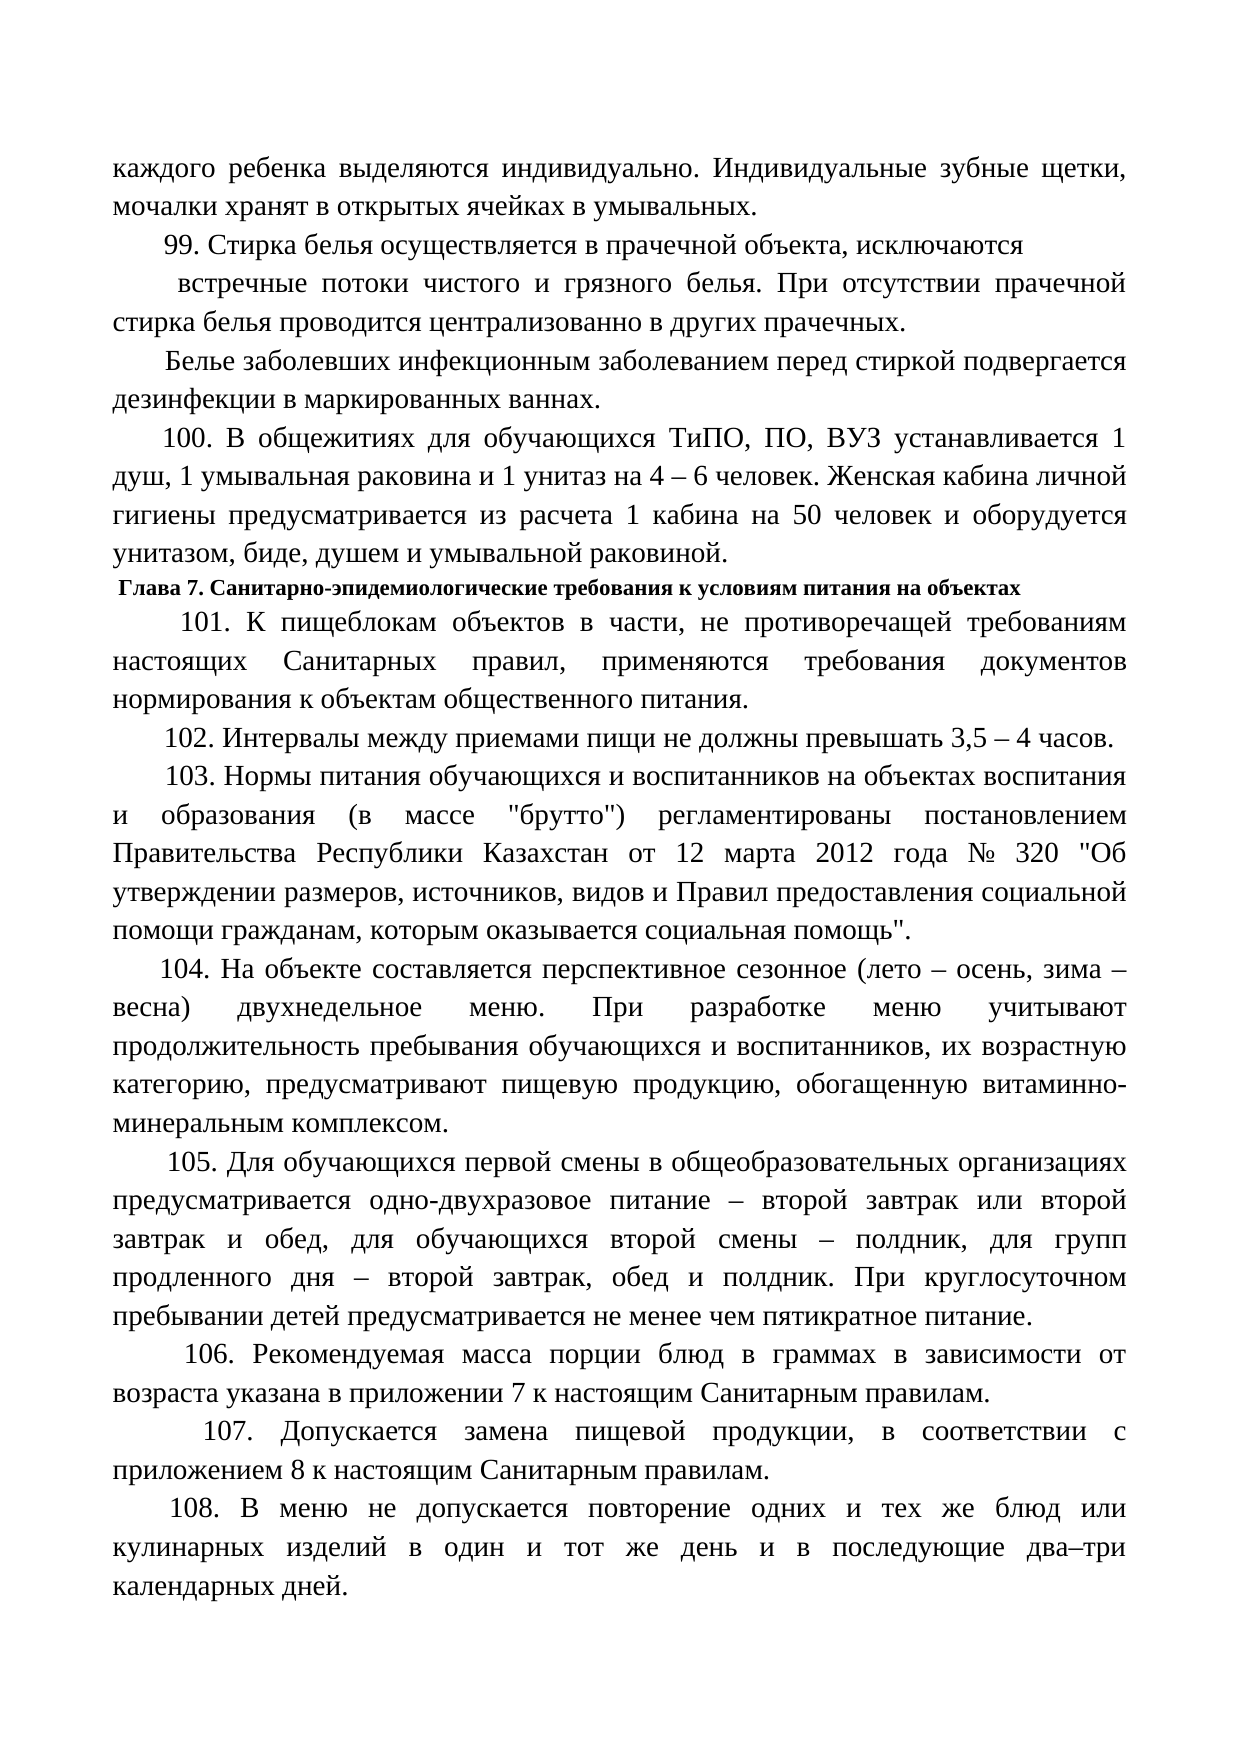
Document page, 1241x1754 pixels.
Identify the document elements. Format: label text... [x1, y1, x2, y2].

text 102. Интервалы между приемами пищи не должны превышать 3,5 – 4 часов. [112, 720, 1128, 753]
text 100. В общежитиях для обучающихся ТиПО, ПО, ВУЗ устанавливается 1 душ, 1 умывальная раковина и 1 унитаз на 4 – 6 человек. Женская кабина личной гигиены предусматривается из расчета 1 кабина на 50 человек и оборудуется унитазом, биде, душем и умывальной раковиной. [112, 420, 1128, 569]
text 104. На объекте составляется перспективное сезонное (лето – осень, зима – весна) двухнедельное меню. При разработке меню учитывают продолжительность пребывания обучающихся и воспитанников, их возрастную категорию, предусматривают пищевую продукцию, обогащенную витаминно-минеральным комплексом. [112, 951, 1128, 1139]
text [112, 150, 1128, 222]
text Глава 7. Санитарно-эпидемиологические требования к условиям питания на объектах [112, 574, 1128, 600]
text 99. Стирка белья осуществляется в прачечной объекта, исключаются [112, 227, 1128, 261]
text 108. В меню не допускается повторение одних и тех же блюд или кулинарных изделий в один и тот же день и в последующие два–три календарных дней. [112, 1491, 1128, 1601]
text встречные потоки чистого и грязного белья. При отсутствии прачечной стирка белья проводится централизованно в других прачечных. [112, 266, 1128, 338]
text Белье заболевших инфекционным заболеванием перед стиркой подвергается дезинфекции в маркированных ваннах. [112, 343, 1128, 415]
text 103. Нормы питания обучающихся и воспитанников на объектах воспитания и образования (в массе "брутто") регламентированы постановлением Правительства Республики Казахстан от 12 марта 2012 года № 320 "Об утверждении размеров, источников, видов и Правил предоставления социальной помощи гражданам, которым оказывается социальная помощь". [112, 758, 1128, 946]
text 106. Рекомендуемая масса порции блюд в граммах в зависимости от возраста указана в приложении 7 к настоящим Санитарным правилам. [112, 1336, 1128, 1408]
text 105. Для обучающихся первой смены в общеобразовательных организациях предусматривается одно-двухразовое питание – второй завтрак или второй завтрак и обед, для обучающихся второй смены – полдник, для групп продленного дня – второй завтрак, обед и полдник. При круглосуточном пребывании детей предусматривается не менее чем пятикратное питание. [112, 1144, 1128, 1331]
text 107. Допускается замена пищевой продукции, в соответствии с приложением 8 к настоящим Санитарным правилам. [112, 1413, 1128, 1486]
text 101. К пищеблокам объектов в части, не противоречащей требованиям настоящих Санитарных правил, применяются требования документов нормирования к объектам общественного питания. [112, 604, 1128, 715]
